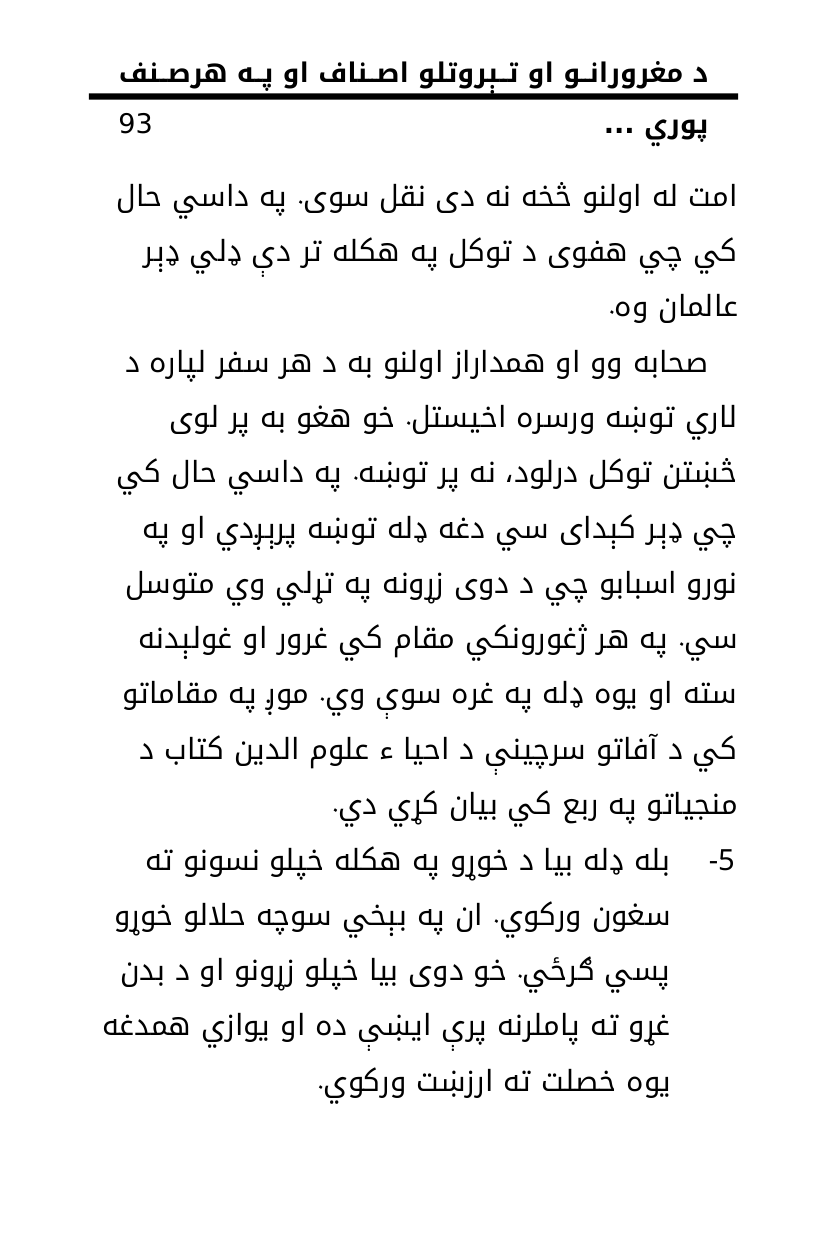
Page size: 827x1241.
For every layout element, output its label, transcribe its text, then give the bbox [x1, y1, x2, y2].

list بله ډله بيا د خوړو په هکله خپلو نسونو ته سغون ورکوي. ان په بېخي سوچه حلالو خوړو پسي ګرځي. خو دوى بيا خپلو زړونو او د بدن غړو ته پاملرنه پرې ايښې ده او يوازي همدغه يوه خصلت ته ارزښت ورکوي. [89, 832, 708, 1109]
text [89, 169, 738, 335]
text صحابه وو او همداراز اولنو به د هر سفر لپاره د لاري توښه ورسره اخيستل. خو هغو به پر لوى څښتن توکل درلود، نه پر توښه. په داسي حال کي چي ډېر کېداى سي دغه ډله توښه پرېږدي او په نورو اسبابو چي د دوى زړونه په تړلي وي متوسل سي. په هر ژغورونکي مقام کي غرور او غولېدنه سته او يوه ډله په غره سوې وي. موږ په مقاماتو کي د آفاتو سرچينې د احيا ء علوم الدين کتاب د منجياتو په ربع کي بيان کړي دي. [89, 335, 738, 832]
